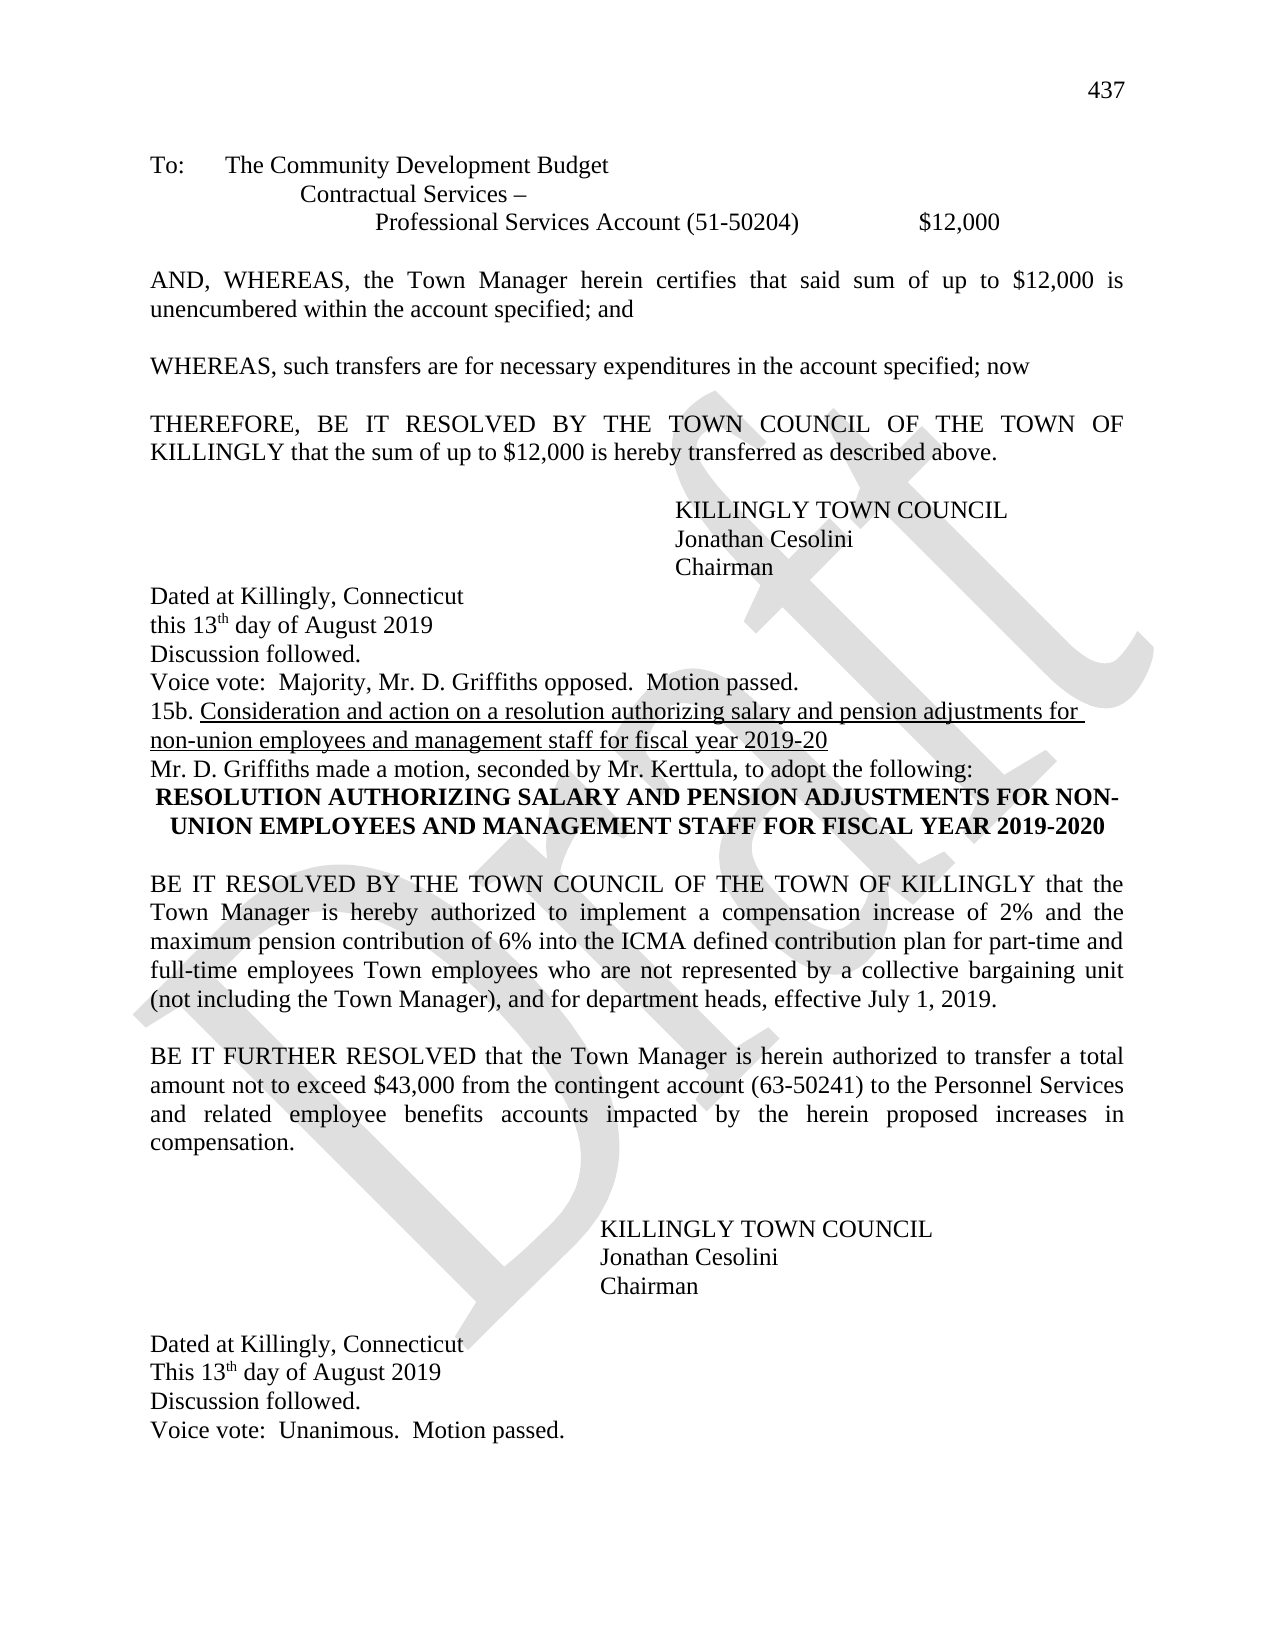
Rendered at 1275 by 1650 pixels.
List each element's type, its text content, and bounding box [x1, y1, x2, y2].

text Dated at Killingly, Connecticut [150, 581, 1125, 610]
text To: The Community Development Budget [150, 150, 1125, 179]
text KILLINGLY TOWN COUNCIL [525, 1214, 1125, 1242]
text Discussion followed. [150, 1386, 1125, 1415]
text BE IT RESOLVED BY THE TOWN COUNCIL OF THE TOWN OF KILLINGLY that the Town Manager is hereby authorized to implement a compensation increase of 2% and the maximum pension contribution of 6% into the ICMA defined contribution plan for part-time and full-time employees Town employees who are not represented by a collective bargaining unit (not including the Town Manager), and for department heads, effective July 1, 2019. [150, 869, 1125, 1012]
text Voice vote: Majority, Mr. D. Griffiths opposed. Motion passed. [150, 667, 1125, 696]
text Chairman [150, 1271, 1125, 1300]
text Jonathan Cesolini [150, 524, 1125, 552]
text This 13th day of August 2019 [150, 1357, 1125, 1386]
text Discussion followed. [150, 639, 1125, 667]
text 15b. Consideration and action on a resolution authorizing salary and pension adjustments for non-union employees and management staff for fiscal year 2019-20 [150, 696, 1125, 754]
text RESOLUTION authorizing salary AND PENSION adjustments for non-union employees AND MANAGEMENT STAFF for Fiscal Year 2019-2020 [150, 782, 1125, 840]
text AND, WHEREAS, the Town Manager herein certifies that said sum of up to $12,000 is unencumbered within the account specified; and [150, 265, 1125, 322]
text Dated at Killingly, Connecticut [150, 1329, 1125, 1357]
text BE IT FURTHER RESOLVED that the Town Manager is herein authorized to transfer a total amount not to exceed $43,000 from the contingent account (63-50241) to the Personnel Services and related employee benefits accounts impacted by the herein proposed increases in compensation. [150, 1041, 1125, 1156]
text Contractual Services – [150, 179, 1125, 207]
text KILLINGLY TOWN COUNCIL [150, 495, 1125, 524]
text Chairman [150, 552, 1125, 581]
text Voice vote: Unanimous. Motion passed. [150, 1415, 1125, 1444]
text THEREFORE, BE IT RESOLVED BY THE TOWN COUNCIL OF THE TOWN OF KILLINGLY that the sum of up to $12,000 is hereby transferred as described above. [150, 409, 1125, 466]
text Mr. D. Griffiths made a motion, seconded by Mr. Kerttula, to adopt the following: [150, 754, 1125, 782]
text this 13th day of August 2019 [150, 610, 1125, 639]
text Professional Services Account (51-50204) $12,000 [300, 207, 1125, 236]
text WHEREAS, such transfers are for necessary expenditures in the account specified; now [150, 351, 1125, 380]
text Jonathan Cesolini [150, 1242, 1125, 1271]
